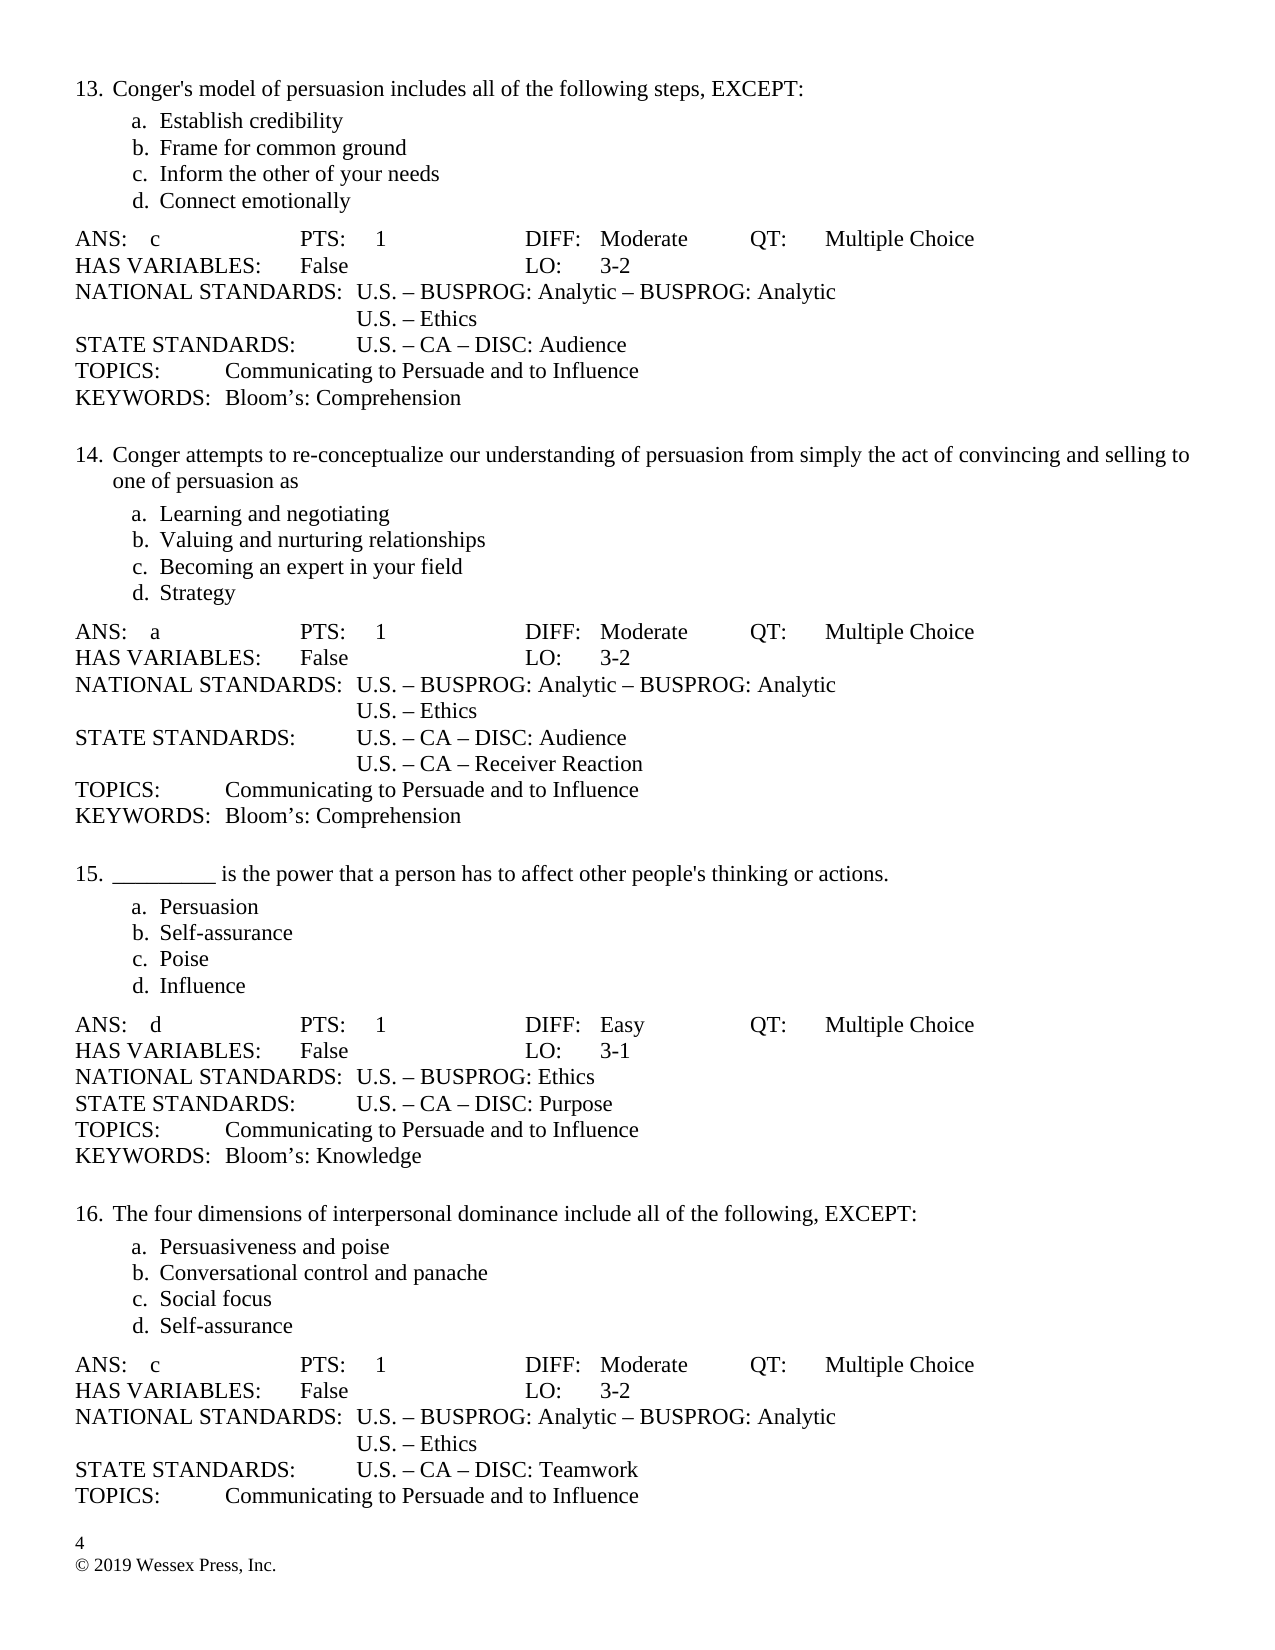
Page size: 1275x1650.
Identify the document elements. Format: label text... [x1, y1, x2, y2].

text ANS: d PTS: 1 DIFF: Easy QT: Multiple Choice [75, 1011, 1200, 1037]
text KEYWORDS: Bloom’s: Comprehension [75, 803, 1200, 829]
text NATIONAL STANDARDS: U.S. – BUSPROG: Ethics [75, 1063, 1200, 1090]
text KEYWORDS: Bloom’s: Knowledge [75, 1142, 1200, 1169]
text KEYWORDS: Bloom’s: Comprehension [75, 384, 1200, 410]
list Conger's model of persuasion includes all of the following steps, EXCEPT: [75, 75, 1200, 101]
text a. Persuasiveness and poise [131, 1233, 1200, 1259]
text b. Self-assurance [132, 919, 1200, 946]
text b. Conversational control and panache [132, 1259, 1200, 1285]
text TOPICS: Communicating to Persuade and to Influence [75, 1116, 1200, 1142]
text c. Poise [132, 946, 1200, 972]
text d. Connect emotionally [132, 187, 1200, 213]
text a. Establish credibility [131, 108, 1200, 134]
list The four dimensions of interpersonal dominance include all of the following, EXCEPT: [75, 1200, 1200, 1226]
list Conger attempts to re-conceptualize our understanding of persuasion from simply the act of convincing and selling to one of persuasion as [75, 441, 1200, 494]
text TOPICS: Communicating to Persuade and to Influence [75, 776, 1200, 803]
text NATIONAL STANDARDS: U.S. – BUSPROG: Analytic – BUSPROG: Analytic U.S. – Ethics [75, 278, 1200, 331]
text ANS: c PTS: 1 DIFF: Moderate QT: Multiple Choice [75, 1351, 1200, 1377]
text b. Frame for common ground [132, 134, 1200, 160]
text c. Inform the other of your needs [132, 160, 1200, 187]
text NATIONAL STANDARDS: U.S. – BUSPROG: Analytic – BUSPROG: Analytic U.S. – Ethics [75, 671, 1200, 723]
text STATE STANDARDS: U.S. – CA – DISC: Purpose [75, 1090, 1200, 1116]
text STATE STANDARDS: U.S. – CA – DISC: Teamwork [75, 1456, 1200, 1482]
text d. Strategy [132, 579, 1200, 606]
text STATE STANDARDS: U.S. – CA – DISC: Audience [75, 331, 1200, 357]
text HAS VARIABLES: False LO: 3-2 [75, 644, 1200, 671]
text b. Valuing and nurturing relationships [132, 527, 1200, 553]
text HAS VARIABLES: False LO: 3-2 [75, 1377, 1200, 1403]
text STATE STANDARDS: U.S. – CA – DISC: Audience U.S. – CA – Receiver Reaction [75, 723, 1200, 776]
text c. Social focus [132, 1285, 1200, 1312]
text ANS: a PTS: 1 DIFF: Moderate QT: Multiple Choice [75, 618, 1200, 644]
text ANS: c PTS: 1 DIFF: Moderate QT: Multiple Choice [75, 226, 1200, 252]
text HAS VARIABLES: False LO: 3-2 [75, 252, 1200, 278]
text d. Influence [132, 972, 1200, 998]
text HAS VARIABLES: False LO: 3-1 [75, 1037, 1200, 1063]
text a. Learning and negotiating [131, 500, 1200, 527]
text NATIONAL STANDARDS: U.S. – BUSPROG: Analytic – BUSPROG: Analytic U.S. – Ethics [75, 1403, 1200, 1456]
text TOPICS: Communicating to Persuade and to Influence [75, 1482, 1200, 1509]
text c. Becoming an expert in your field [132, 553, 1200, 579]
text TOPICS: Communicating to Persuade and to Influence [75, 357, 1200, 384]
text d. Self-assurance [132, 1312, 1200, 1338]
text a. Persuasion [131, 893, 1200, 919]
list _________ is the power that a person has to affect other people's thinking or actions. [75, 860, 1200, 887]
